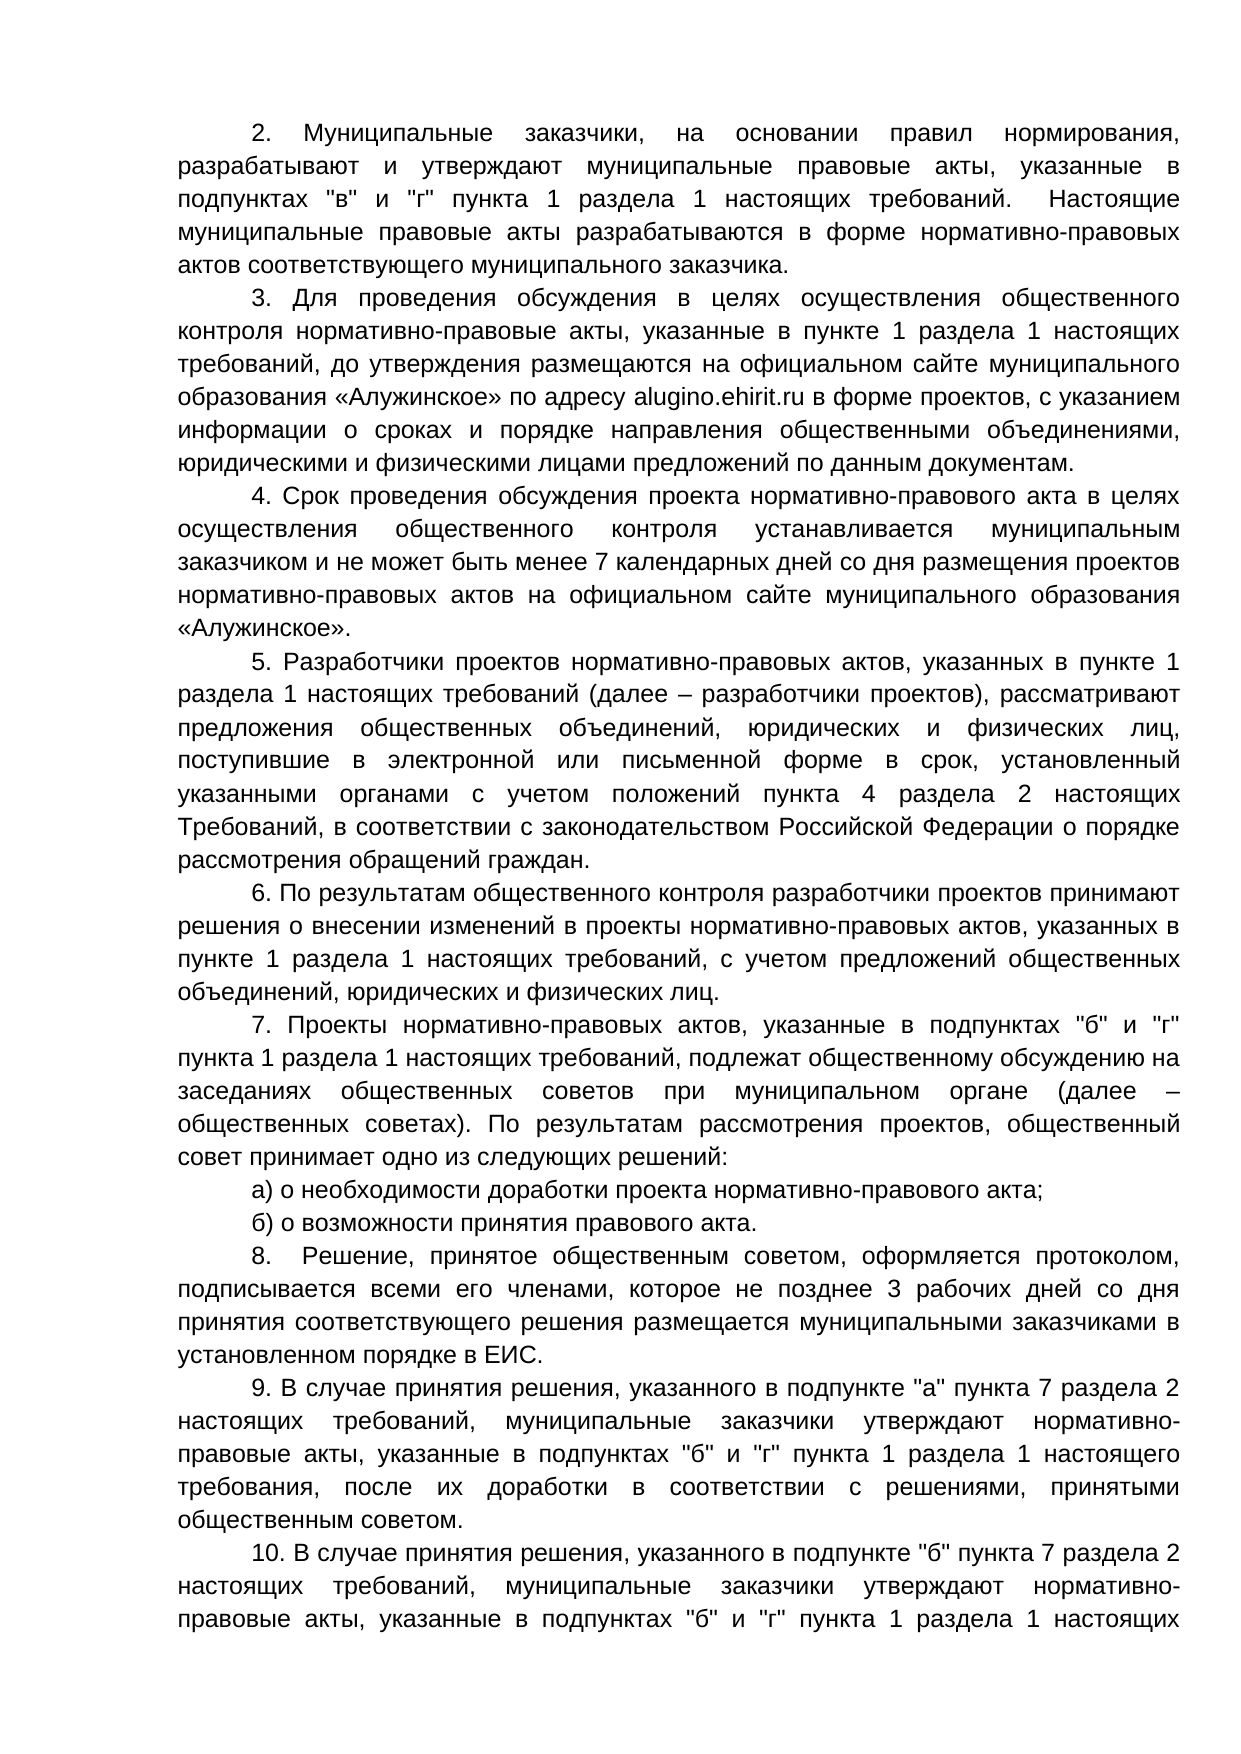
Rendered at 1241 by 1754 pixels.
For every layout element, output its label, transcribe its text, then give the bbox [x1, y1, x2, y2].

text а) о необходимости доработки проекта нормативно-правового акта; [177, 1175, 1181, 1203]
text 6. По результатам общественного контроля разработчики проектов принимают решения о внесении изменений в проекты нормативно-правовых актов, указанных в пункте 1 раздела 1 настоящих требований, с учетом предложений общественных объединений, юридических и физических лиц. [177, 878, 1181, 1005]
text 9. В случае принятия решения, указанного в подпункте "а" пункта 7 раздела 2 настоящих требований, муниципальные заказчики утверждают нормативно-правовые акты, указанные в подпунктах "б" и "г" пункта 1 раздела 1 настоящего требования, после их доработки в соответствии с решениями, принятыми общественным советом. [177, 1373, 1181, 1534]
text 8. Решение, принятое общественным советом, оформляется протоколом, подписывается всеми его членами, которое не позднее 3 рабочих дней со дня принятия соответствующего решения размещается муниципальными заказчиками в установленном порядке в ЕИС. [177, 1241, 1181, 1369]
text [177, 1538, 1181, 1633]
text 4. Срок проведения обсуждения проекта нормативно-правового акта в целях осуществления общественного контроля устанавливается муниципальным заказчиком и не может быть менее 7 календарных дней со дня размещения проектов нормативно-правовых актов на официальном сайте муниципального образования «Алужинское». [177, 481, 1181, 642]
text 2. Муниципальные заказчики, на основании правил нормирования, разрабатывают и утверждают муниципальные правовые акты, указанные в подпунктах "в" и "г" пункта 1 раздела 1 настоящих требований. Настоящие муниципальные правовые акты разрабатываются в форме нормативно-правовых актов соответствующего муниципального заказчика. [177, 118, 1181, 279]
text б) о возможности принятия правового акта. [177, 1208, 1181, 1237]
text 5. Разработчики проектов нормативно-правовых актов, указанных в пункте 1 раздела 1 настоящих требований (далее – разработчики проектов), рассматривают предложения общественных объединений, юридических и физических лиц, поступившие в электронной или письменной форме в срок, установленный указанными органами с учетом положений пункта 4 раздела 2 настоящих Требований, в соответствии с законодательством Российской Федерации о порядке рассмотрения обращений граждан. [177, 646, 1181, 873]
text 3. Для проведения обсуждения в целях осуществления общественного контроля нормативно-правовые акты, указанные в пункте 1 раздела 1 настоящих требований, до утверждения размещаются на официальном сайте муниципального образования «Алужинское» по адресу alugino.ehirit.ru в форме проектов, с указанием информации о сроках и порядке направления общественными объединениями, юридическими и физическими лицами предложений по данным документам. [177, 283, 1181, 477]
text 7. Проекты нормативно-правовых актов, указанные в подпунктах "б" и "г" пункта 1 раздела 1 настоящих требований, подлежат общественному обсуждению на заседаниях общественных советов при муниципальном органе (далее – общественных советах). По результатам рассмотрения проектов, общественный совет принимает одно из следующих решений: [177, 1010, 1181, 1171]
